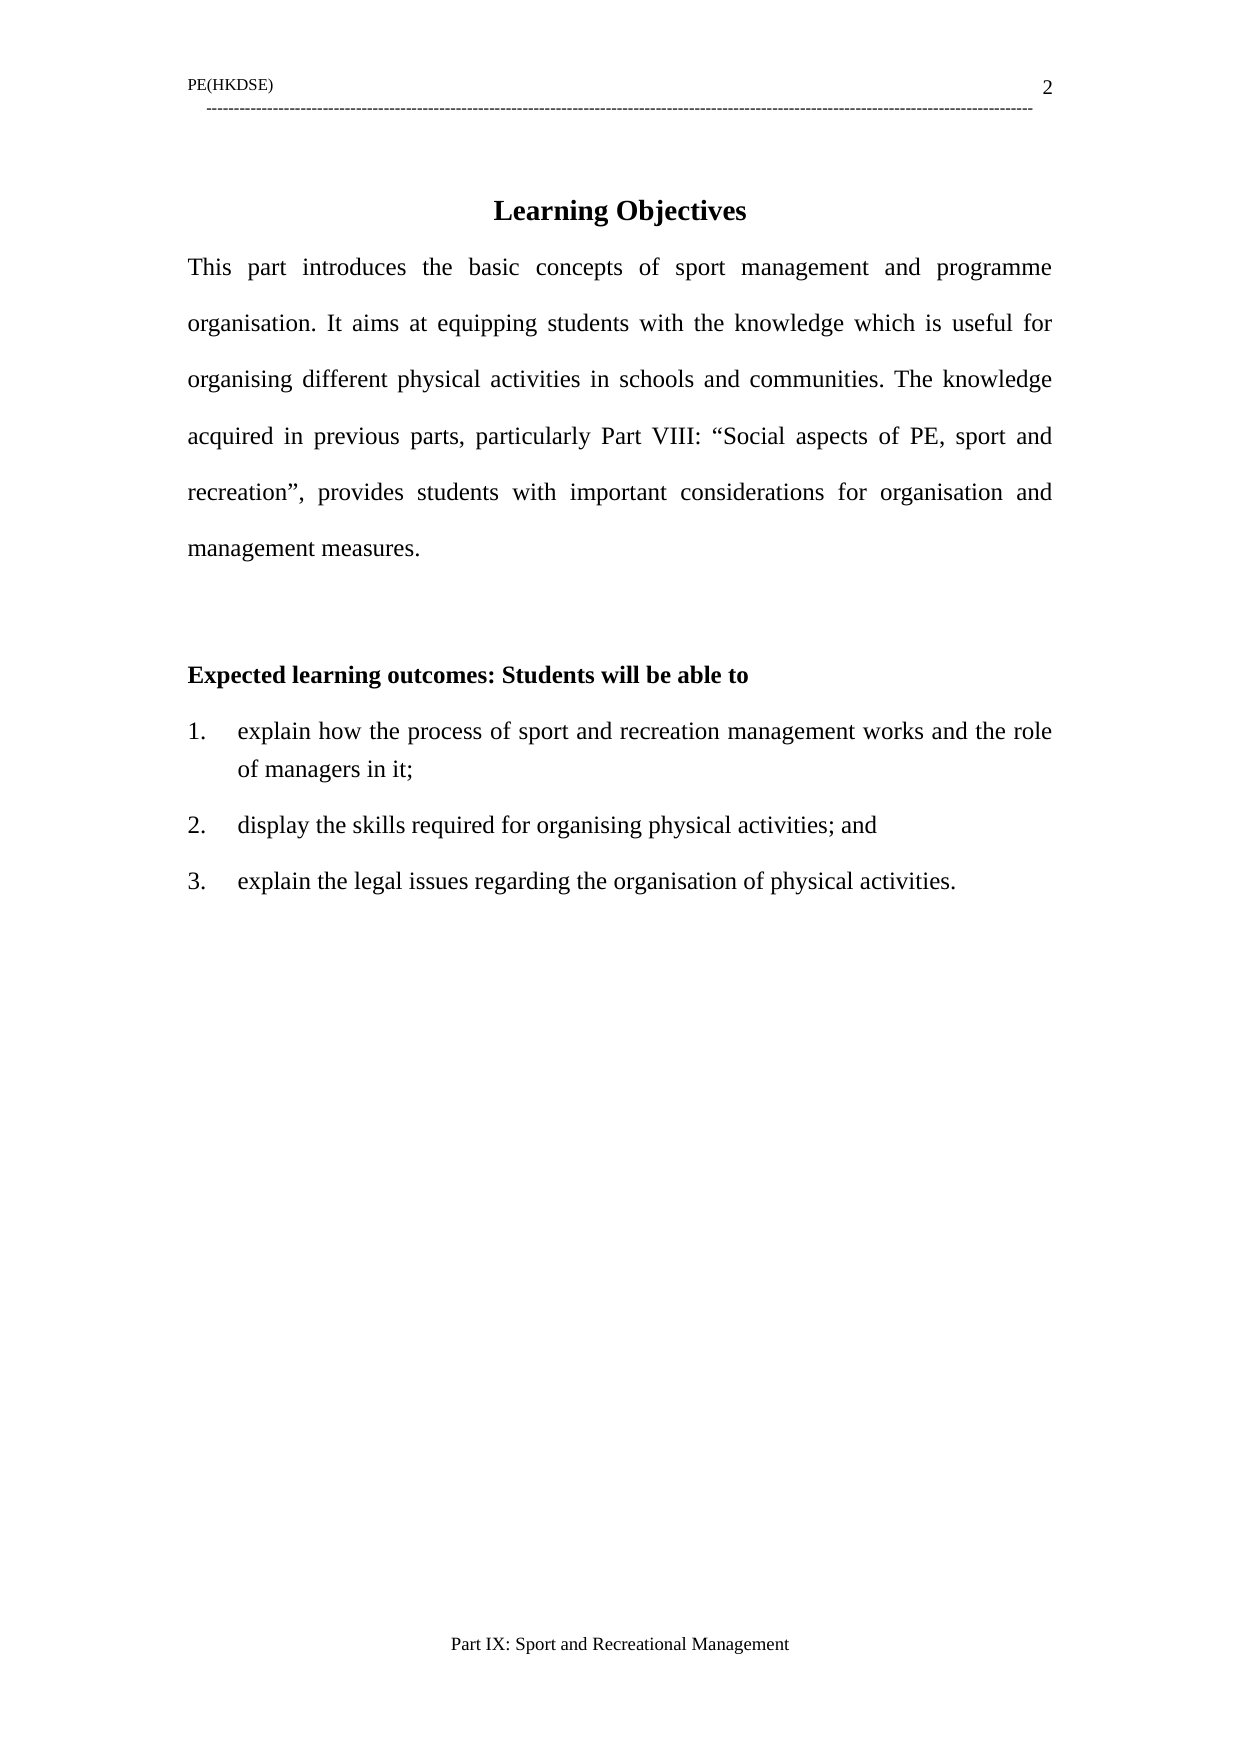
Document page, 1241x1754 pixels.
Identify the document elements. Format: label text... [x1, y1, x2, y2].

list explain how the process of sport and recreation management works and the role of managers in it; [187, 712, 1053, 787]
list explain the legal issues regarding the organisation of physical activities. [187, 862, 1053, 899]
text Expected learning outcomes: Students will be able to [187, 656, 1053, 693]
title This part introduces the basic concepts of sport management and programme organisation. It aims at equipping students with the knowledge which is useful for organising different physical activities in schools and communities. The knowledge acquired in previous parts, particularly Part VIII: “Social aspects of PE, sport and recreation”, provides students with important considerations for organisation and management measures. [187, 248, 1053, 566]
list display the skills required for organising physical activities; and [187, 806, 1053, 843]
text Learning Objectives [187, 191, 1053, 229]
